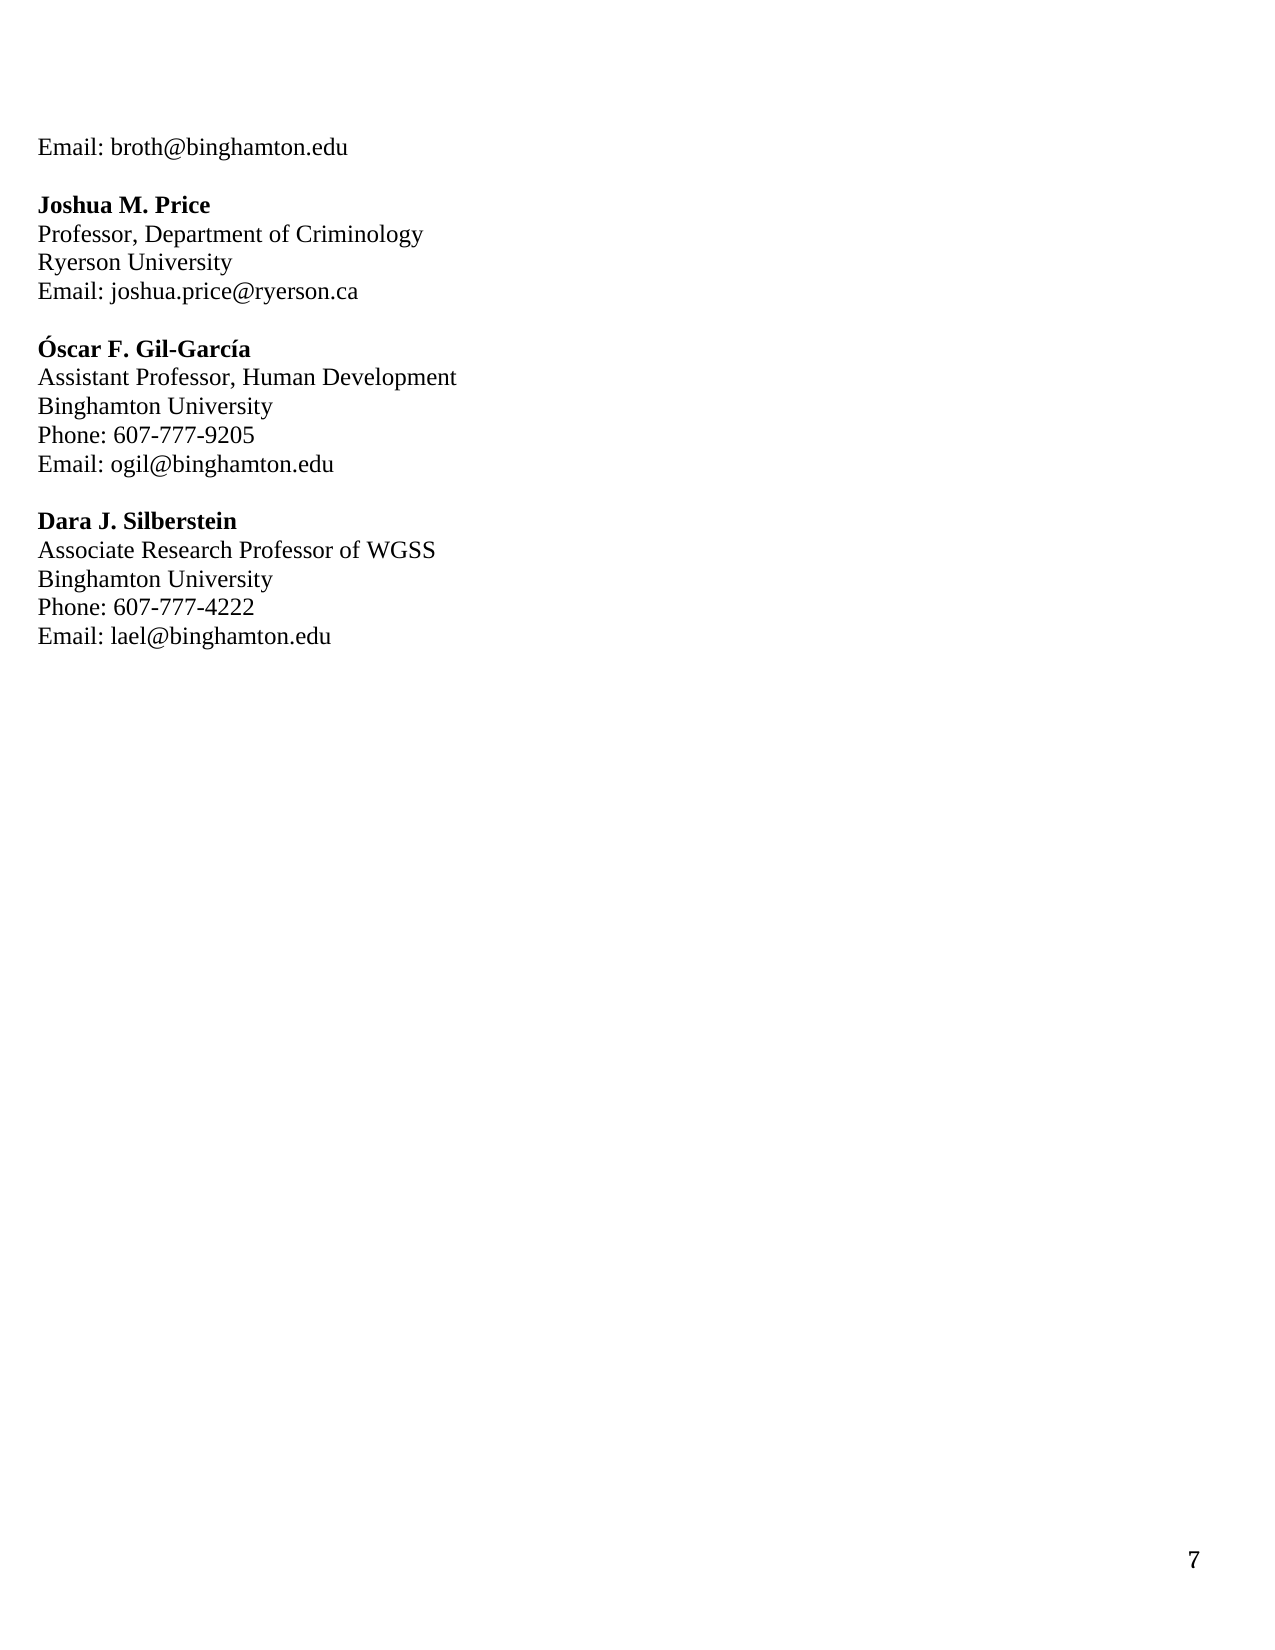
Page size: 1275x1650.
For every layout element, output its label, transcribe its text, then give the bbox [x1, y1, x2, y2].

list Email: joshua.price@ryerson.ca [37, 276, 1237, 305]
list Dara J. Silberstein [37, 506, 1237, 535]
list Email: ogil@binghamton.edu [37, 449, 1237, 477]
list Email: broth@binghamton.edu [37, 132, 1237, 161]
list Professor, Department of Criminology [37, 219, 1237, 247]
list Assistant Professor, Human Development [37, 362, 1237, 391]
list Email: lael@binghamton.edu [37, 621, 1237, 650]
list Ryerson University [37, 247, 1237, 276]
list Binghamton University [37, 564, 1237, 592]
list Joshua M. Price [37, 190, 1237, 219]
list Phone: 607-777-4222 [37, 592, 1237, 621]
list Binghamton University [37, 391, 1237, 420]
list Associate Research Professor of WGSS [37, 535, 1237, 564]
list Phone: 607-777-9205 [37, 420, 1237, 449]
text Óscar F. Gil-García [37, 334, 1237, 362]
